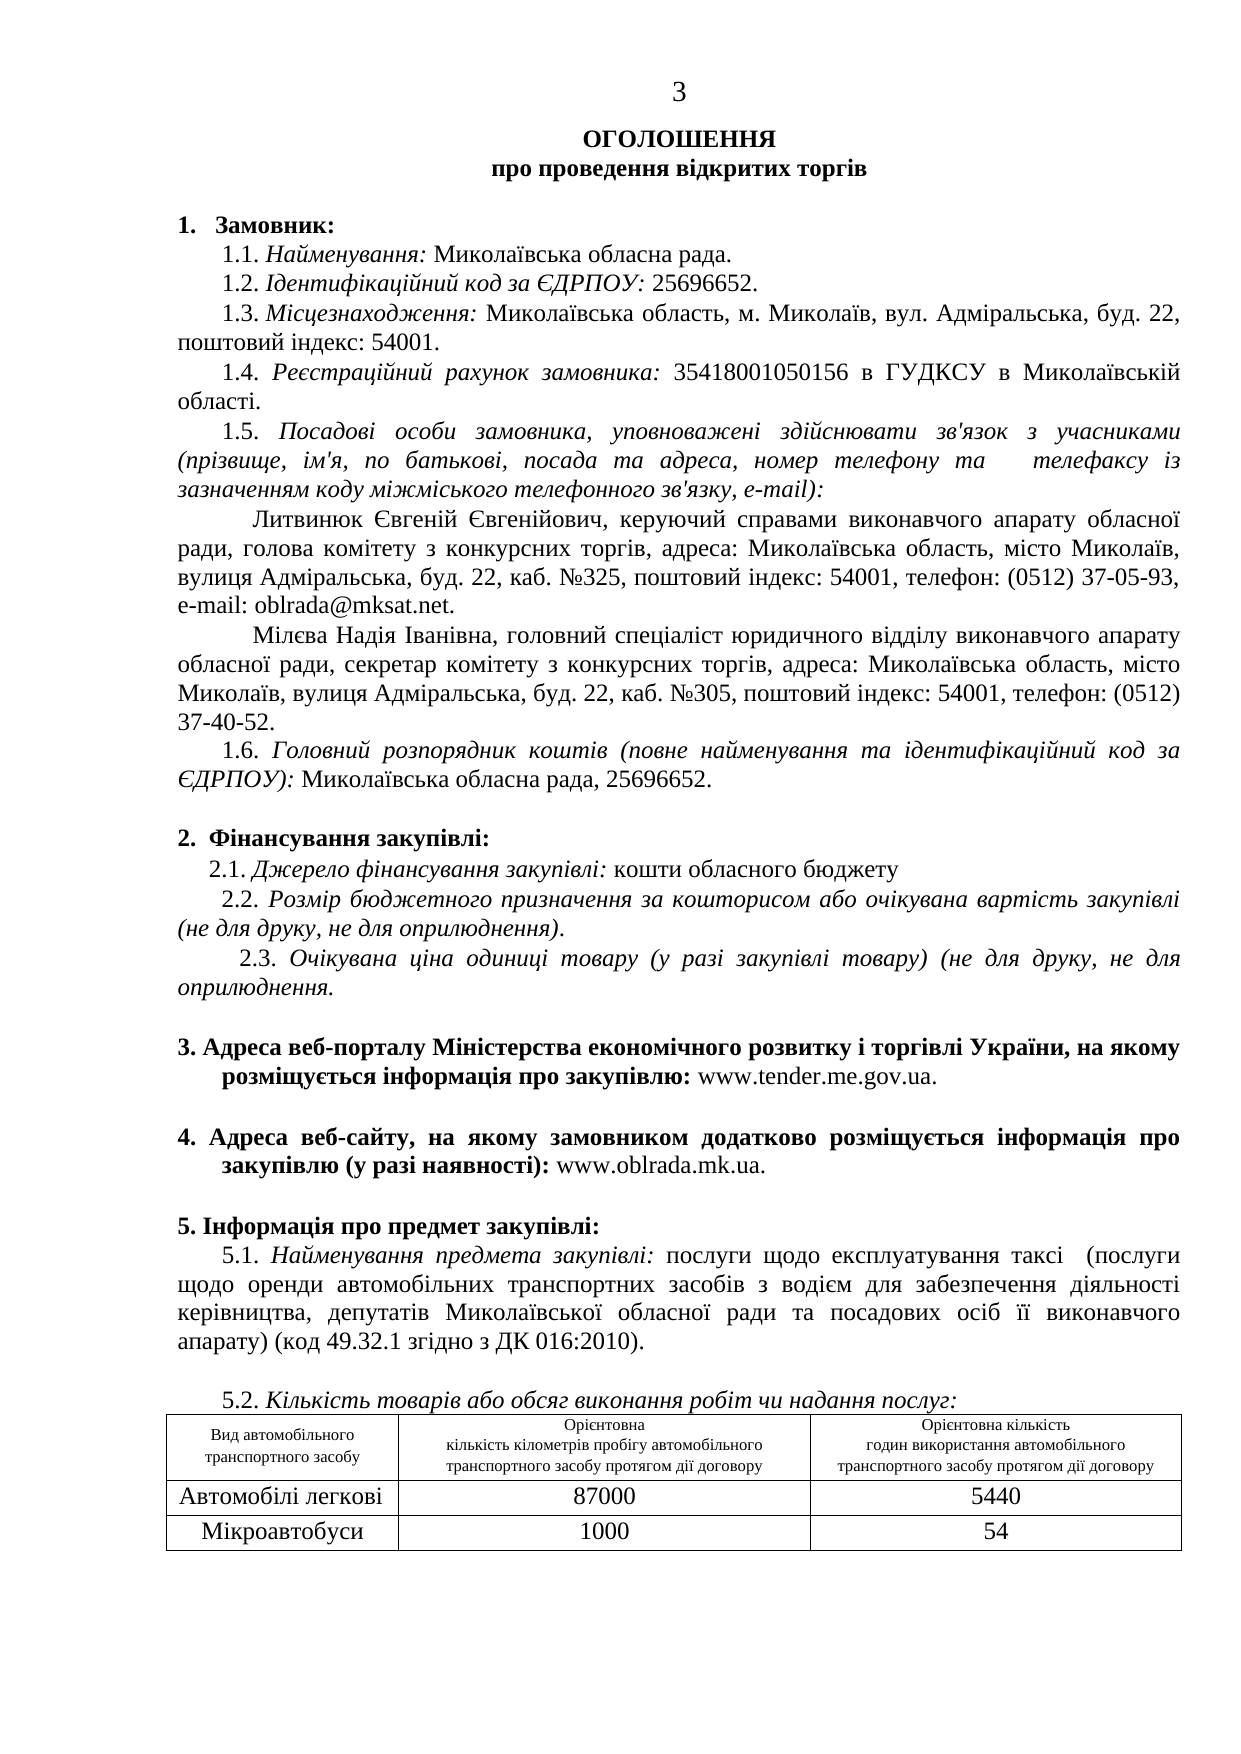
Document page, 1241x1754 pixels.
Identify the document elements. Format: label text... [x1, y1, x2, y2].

table_cell 87000 [399, 1481, 810, 1515]
text 1.2. Ідентифікаційний код за ЄДРПОУ: 25696652. [177, 268, 1181, 297]
table_cell 5440 [811, 1481, 1181, 1515]
text 1.3. Місцезнаходження: Миколаївська область, м. Миколаїв, вул. Адміральська, буд. 22, поштовий індекс: 54001. [177, 298, 1181, 356]
text 4. Адреса веб-сайту, на якому замовником додатково розміщується інформація про закупівлю (у разі наявності): www.oblrada.mk.ua. [177, 1122, 1181, 1179]
text Мілєва Надія Іванівна, головний спеціаліст юридичного відділу виконавчого апарату обласної ради, секретар комітету з конкурсних торгів, адреса: Миколаївська область, місто Миколаїв, вулиця Адміральська, буд. 22, каб. №305, поштовий індекс: 54001, телефон: (0512) 37-40-52. [177, 621, 1181, 736]
table_header Орієнтовна кількість годин використання автомобільного транспортного засобу протягом дії договору [811, 1415, 1181, 1480]
table_cell 54 [811, 1516, 1181, 1550]
text про проведення відкритих торгів [177, 153, 1181, 182]
text 3. Адреса веб-порталу Міністерства економічного розвитку і торгівлі України, на якому розміщується інформація про закупівлю: www.tender.me.gov.ua. [177, 1032, 1181, 1090]
text 1.4. Реєстраційний рахунок замовника: 35418001050156 в ГУДКСУ в Миколаївській області. [177, 357, 1181, 415]
text 2.1. Джерело фінансування закупівлі: кошти обласного бюджету [177, 854, 1181, 882]
text 1.5. Посадові особи замовника, уповноважені здійснювати зв'язок з учасниками (прізвище, ім'я, по батькові, посада та адреса, номер телефону та телефаксу із зазначенням коду міжміського телефонного зв'язку, e-mail): [177, 416, 1181, 502]
text 2. Фінансування закупівлі: [177, 823, 1181, 852]
text 5. Інформація про предмет закупівлі: [177, 1211, 1181, 1240]
text 1.1. Найменування: Миколаївська обласна рада. [177, 239, 1181, 268]
text 5.1. Найменування предмета закупівлі: послуги щодо експлуатування таксі (послуги щодо оренди автомобільних транспортних засобів з водієм для забезпечення діяльності керівництва, депутатів Миколаївської обласної ради та посадових осіб її виконавчого апарату) (код 49.32.1 згідно з ДК 016:2010). [177, 1240, 1181, 1355]
table_cell 1000 [399, 1516, 810, 1550]
text 1.6. Головний розпорядник коштів (повне найменування та ідентифікаційний код за ЄДРПОУ): Миколаївська обласна рада, 25696652. [177, 736, 1181, 793]
text 2.3. Очікувана ціна одиниці товару (у разі закупівлі товару) (не для друку, не для оприлюднення. [177, 943, 1181, 1001]
text 2.2. Розмір бюджетного призначення за кошторисом або очікувана вартість закупівлі (не для друку, не для оприлюднення). [177, 884, 1181, 942]
list Замовник: [177, 210, 1181, 239]
table_cell Мікроавтобуси [167, 1516, 398, 1550]
table_cell Автомобілі легкові [167, 1481, 398, 1515]
text Литвинюк Євгеній Євгенійович, керуючий справами виконавчого апарату обласної ради, голова комітету з конкурсних торгів, адреса: Миколаївська область, місто Миколаїв, вулиця Адміральська, буд. 22, каб. №325, поштовий індекс: 54001, телефон: (0512) 37-05-93, e-mail: oblrada@mksat.net. [177, 504, 1181, 619]
table_header Орієнтовна кількість кілометрів пробігу автомобільного транспортного засобу протягом дії договору [399, 1415, 810, 1480]
text ОГОЛОШЕННЯ [177, 124, 1181, 153]
table_header Вид автомобільного транспортного засобу [167, 1415, 398, 1480]
text 5.2. Кількість товарів або обсяг виконання робіт чи надання послуг: [177, 1385, 1181, 1414]
